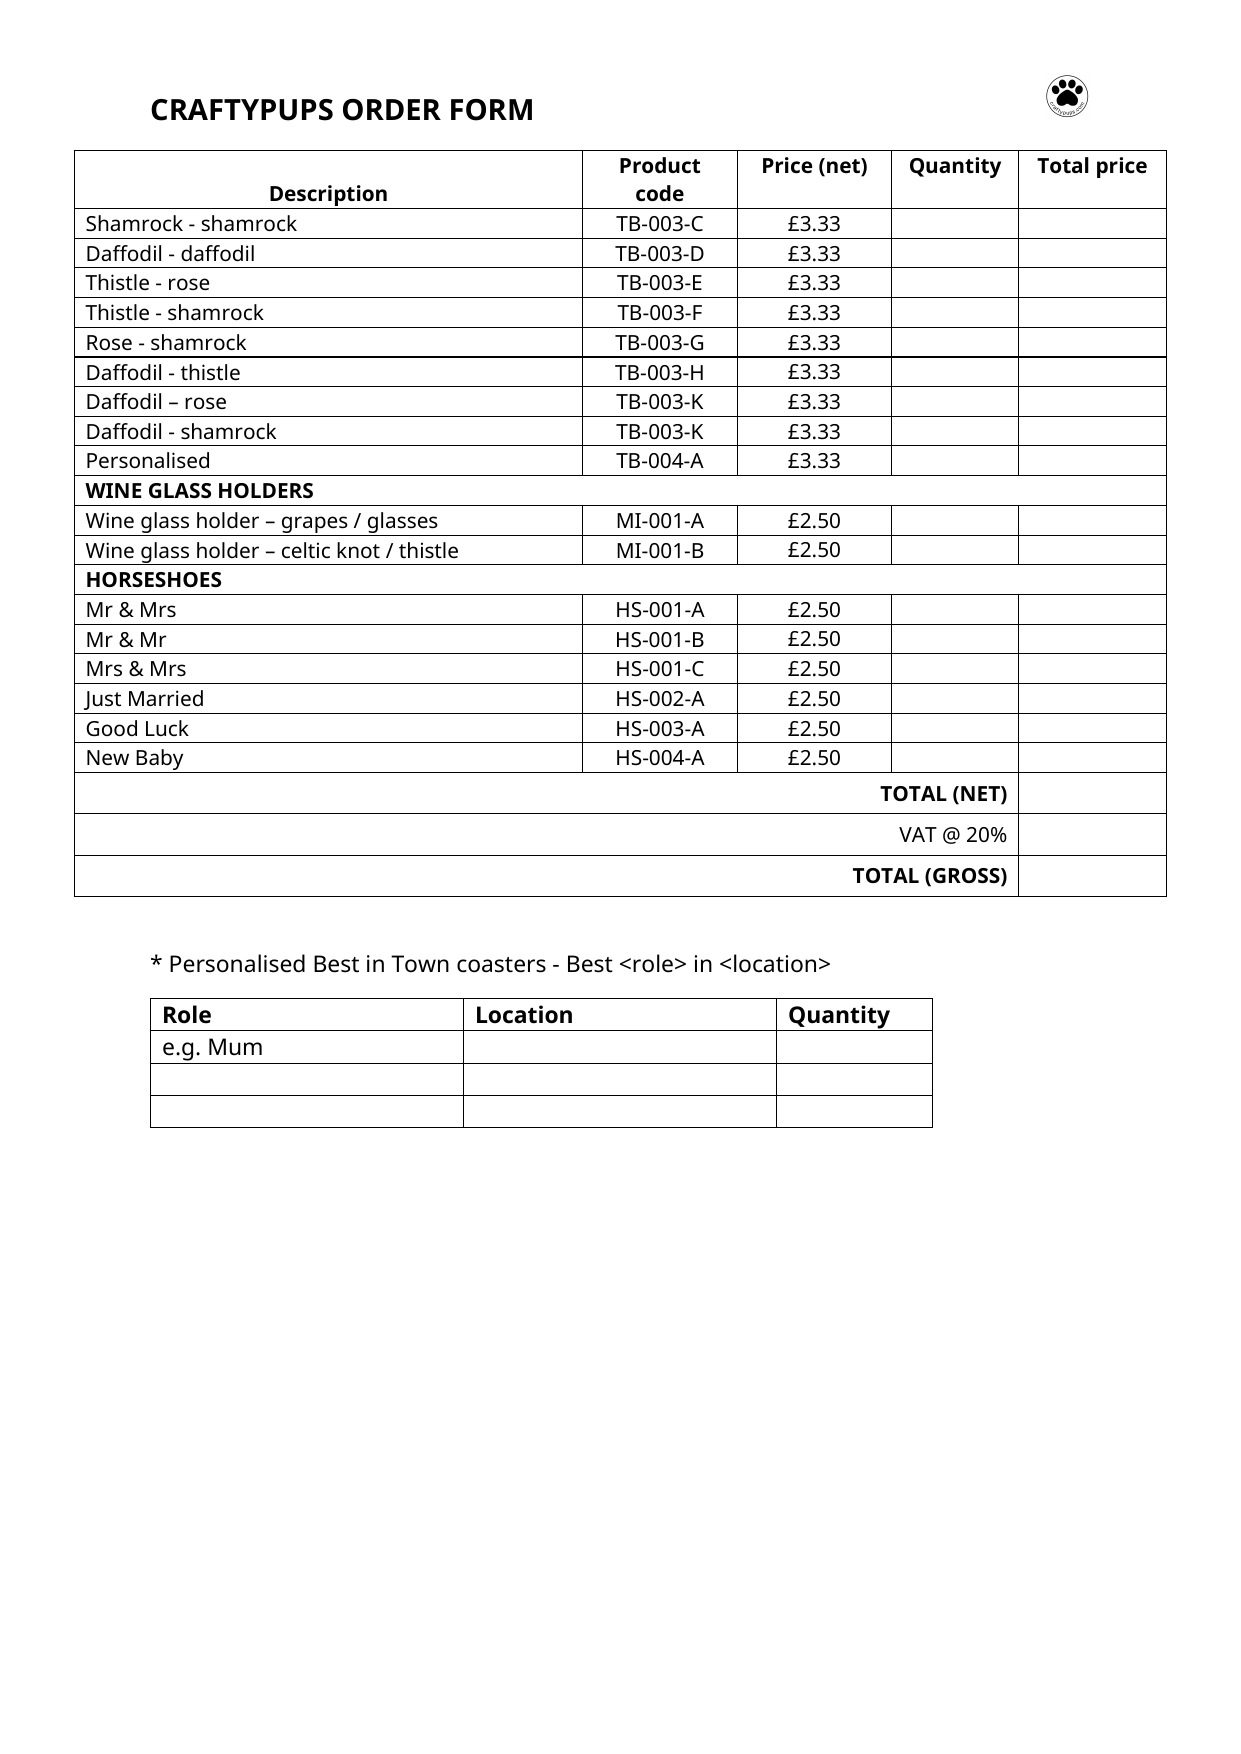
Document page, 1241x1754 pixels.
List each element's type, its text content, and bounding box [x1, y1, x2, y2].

table_cell [777, 1064, 932, 1095]
table_cell £2.50 [738, 506, 891, 534]
picture [1044, 73, 1091, 120]
table_cell HS-001-B [583, 625, 737, 653]
table_cell £3.33 [738, 417, 891, 445]
table_cell [1019, 506, 1166, 534]
table_cell [1019, 625, 1166, 653]
table_cell TB-003-K [583, 417, 737, 445]
table_cell HORSESHOES [75, 565, 1166, 594]
table_cell £2.50 [738, 714, 891, 742]
table_cell £2.50 [738, 536, 891, 564]
table_cell £3.33 [738, 209, 891, 238]
table_cell TB-003-F [583, 298, 737, 327]
table_cell £2.50 [738, 654, 891, 683]
table_cell New Baby [75, 743, 582, 772]
table_cell HS-002-A [583, 684, 737, 713]
table_cell [464, 1096, 776, 1127]
table_cell £3.33 [738, 328, 891, 356]
table_cell [1019, 298, 1166, 327]
table_cell Daffodil – rose [75, 387, 582, 416]
table_cell £3.33 [738, 268, 891, 297]
table_cell [892, 654, 1018, 683]
table_cell TB-003-C [583, 209, 737, 238]
table_cell Personalised [75, 446, 582, 475]
table_cell [1019, 239, 1166, 267]
table_cell Thistle - shamrock [75, 298, 582, 327]
table_cell Mr & Mrs [75, 595, 582, 623]
text * Personalised Best in Town coasters - Best <role> in <location> [150, 947, 1090, 979]
table_cell Wine glass holder – celtic knot / thistle [75, 536, 582, 564]
table_cell [1019, 595, 1166, 623]
table_cell [1019, 743, 1166, 772]
table_cell WINE GLASS HOLDERS [75, 476, 1166, 505]
table_cell £3.33 [738, 446, 891, 475]
table_cell TB-004-A [583, 446, 737, 475]
table_cell Shamrock - shamrock [75, 209, 582, 238]
table_cell Daffodil - thistle [75, 358, 582, 386]
table_cell Good Luck [75, 714, 582, 742]
table_cell TB-003-G [583, 328, 737, 356]
table_cell [892, 209, 1018, 238]
table_header Price (net) [738, 151, 891, 208]
table_cell MI-001-B [583, 536, 737, 564]
table_cell [892, 387, 1018, 416]
table_cell [151, 1064, 463, 1095]
table_cell £2.50 [738, 684, 891, 713]
table_cell £3.33 [738, 298, 891, 327]
table_cell £2.50 [738, 743, 891, 772]
table_cell HS-003-A [583, 714, 737, 742]
table_cell TB-003-D [583, 239, 737, 267]
table_cell HS-004-A [583, 743, 737, 772]
table_cell Mr & Mr [75, 625, 582, 653]
table_cell [892, 684, 1018, 713]
table_cell [892, 595, 1018, 623]
table_cell [1019, 536, 1166, 564]
table_cell [1019, 654, 1166, 683]
table_cell Just Married [75, 684, 582, 713]
table_cell £2.50 [738, 595, 891, 623]
table_cell TB-003-K [583, 387, 737, 416]
table_cell £3.33 [738, 358, 891, 386]
table_cell [1019, 268, 1166, 297]
table_cell [892, 625, 1018, 653]
table_header Quantity [777, 999, 932, 1030]
table_cell Rose - shamrock [75, 328, 582, 356]
table_cell £2.50 [738, 625, 891, 653]
table_cell VAT @ 20% [75, 814, 1018, 855]
table_cell [1019, 814, 1166, 855]
table_cell e.g. Mum [151, 1031, 463, 1062]
table_cell TOTAL (GROSS) [75, 856, 1018, 896]
table_cell [1019, 856, 1166, 896]
table_cell [892, 328, 1018, 356]
table_cell [892, 446, 1018, 475]
table_cell [892, 298, 1018, 327]
table_cell [892, 714, 1018, 742]
table_header Product code [583, 151, 737, 208]
table_cell TOTAL (NET) [75, 773, 1018, 813]
table_cell [1019, 417, 1166, 445]
table_cell [777, 1031, 932, 1062]
table_cell [151, 1096, 463, 1127]
table_cell [892, 506, 1018, 534]
table_cell [892, 358, 1018, 386]
table_cell Thistle - rose [75, 268, 582, 297]
table_cell [1019, 773, 1166, 813]
table_cell [1019, 387, 1166, 416]
table_cell HS-001-C [583, 654, 737, 683]
table_cell £3.33 [738, 387, 891, 416]
table_cell TB-003-E [583, 268, 737, 297]
table_cell [892, 743, 1018, 772]
table_header Description [75, 151, 582, 208]
table_cell [1019, 328, 1166, 356]
table_cell MI-001-A [583, 506, 737, 534]
table_cell [1019, 684, 1166, 713]
table_cell [464, 1064, 776, 1095]
table_header Role [151, 999, 463, 1030]
table_cell [1019, 358, 1166, 386]
table_cell [892, 268, 1018, 297]
table_cell [892, 536, 1018, 564]
table_header Location [464, 999, 776, 1030]
table_cell [1019, 446, 1166, 475]
table_cell [892, 417, 1018, 445]
table_cell [1019, 209, 1166, 238]
table_cell TB-003-H [583, 358, 737, 386]
table_cell Daffodil - shamrock [75, 417, 582, 445]
table_cell [777, 1096, 932, 1127]
table_cell Wine glass holder – grapes / glasses [75, 506, 582, 534]
table_header Quantity [892, 151, 1018, 208]
table_cell Mrs & Mrs [75, 654, 582, 683]
table_cell [464, 1031, 776, 1062]
table_cell [892, 239, 1018, 267]
table_cell Daffodil - daffodil [75, 239, 582, 267]
table_cell HS-001-A [583, 595, 737, 623]
table_cell [1019, 714, 1166, 742]
table_cell £3.33 [738, 239, 891, 267]
table_header Total price [1019, 151, 1166, 208]
